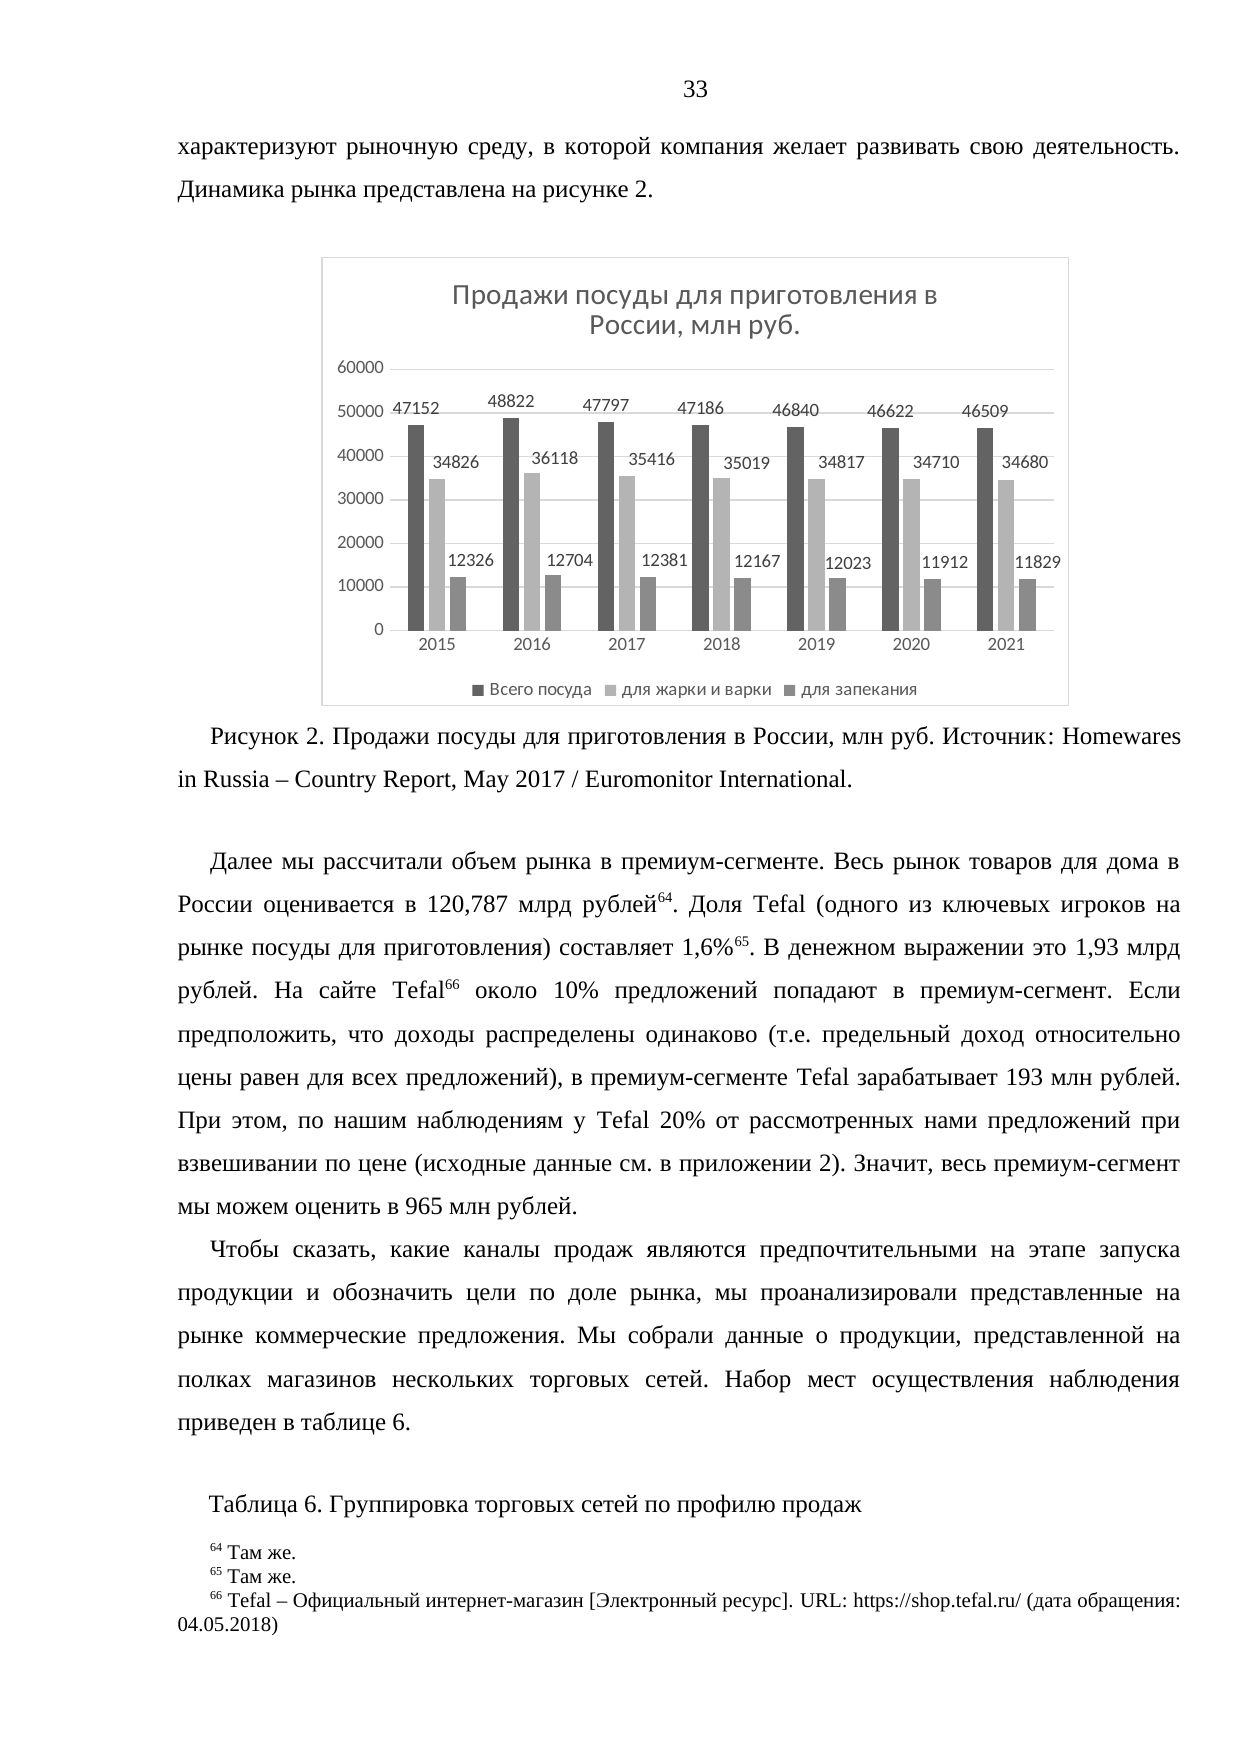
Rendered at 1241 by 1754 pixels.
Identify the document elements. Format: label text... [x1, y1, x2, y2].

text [177, 131, 1181, 203]
text Рисунок 2. Продажи посуды для приготовления в России, млн руб. Источник: Homewares in Russia – Country Report, May 2017 / Euromonitor International. [177, 721, 1181, 793]
text Чтобы сказать, какие каналы продаж являются предпочтительными на этапе запуска продукции и обозначить цели по доле рынка, мы проанализировали представленные на рынке коммерческие предложения. Мы собрали данные о продукции, представленной на полках магазинов нескольких торговых сетей. Набор мест осуществления наблюдения приведен в таблице 6. [177, 1234, 1181, 1436]
text Далее мы рассчитали объем рынка в премиум-сегменте. Весь рынок товаров для дома в России оценивается в 120,787 млрд рублей. Доля Tefal (одного из ключевых игроков на рынке посуды для приготовления) составляет 1,6%. В денежном выражении это 1,93 млрд рублей. На сайте Tefal около 10% предложений попадают в премиум-сегмент. Если предположить, что доходы распределены одинаково (т.е. предельный доход относительно цены равен для всех предложений), в премиум-сегменте Tefal зарабатывает 193 млн рублей. При этом, по нашим наблюдениям у Tefal 20% от рассмотренных нами предложений при взвешивании по цене (исходные данные см. в приложении 2). Значит, весь премиум-сегмент мы можем оценить в 965 млн рублей. [177, 846, 1181, 1220]
text Таблица 6. Группировка торговых сетей по профилю продаж [176, 1489, 1181, 1518]
